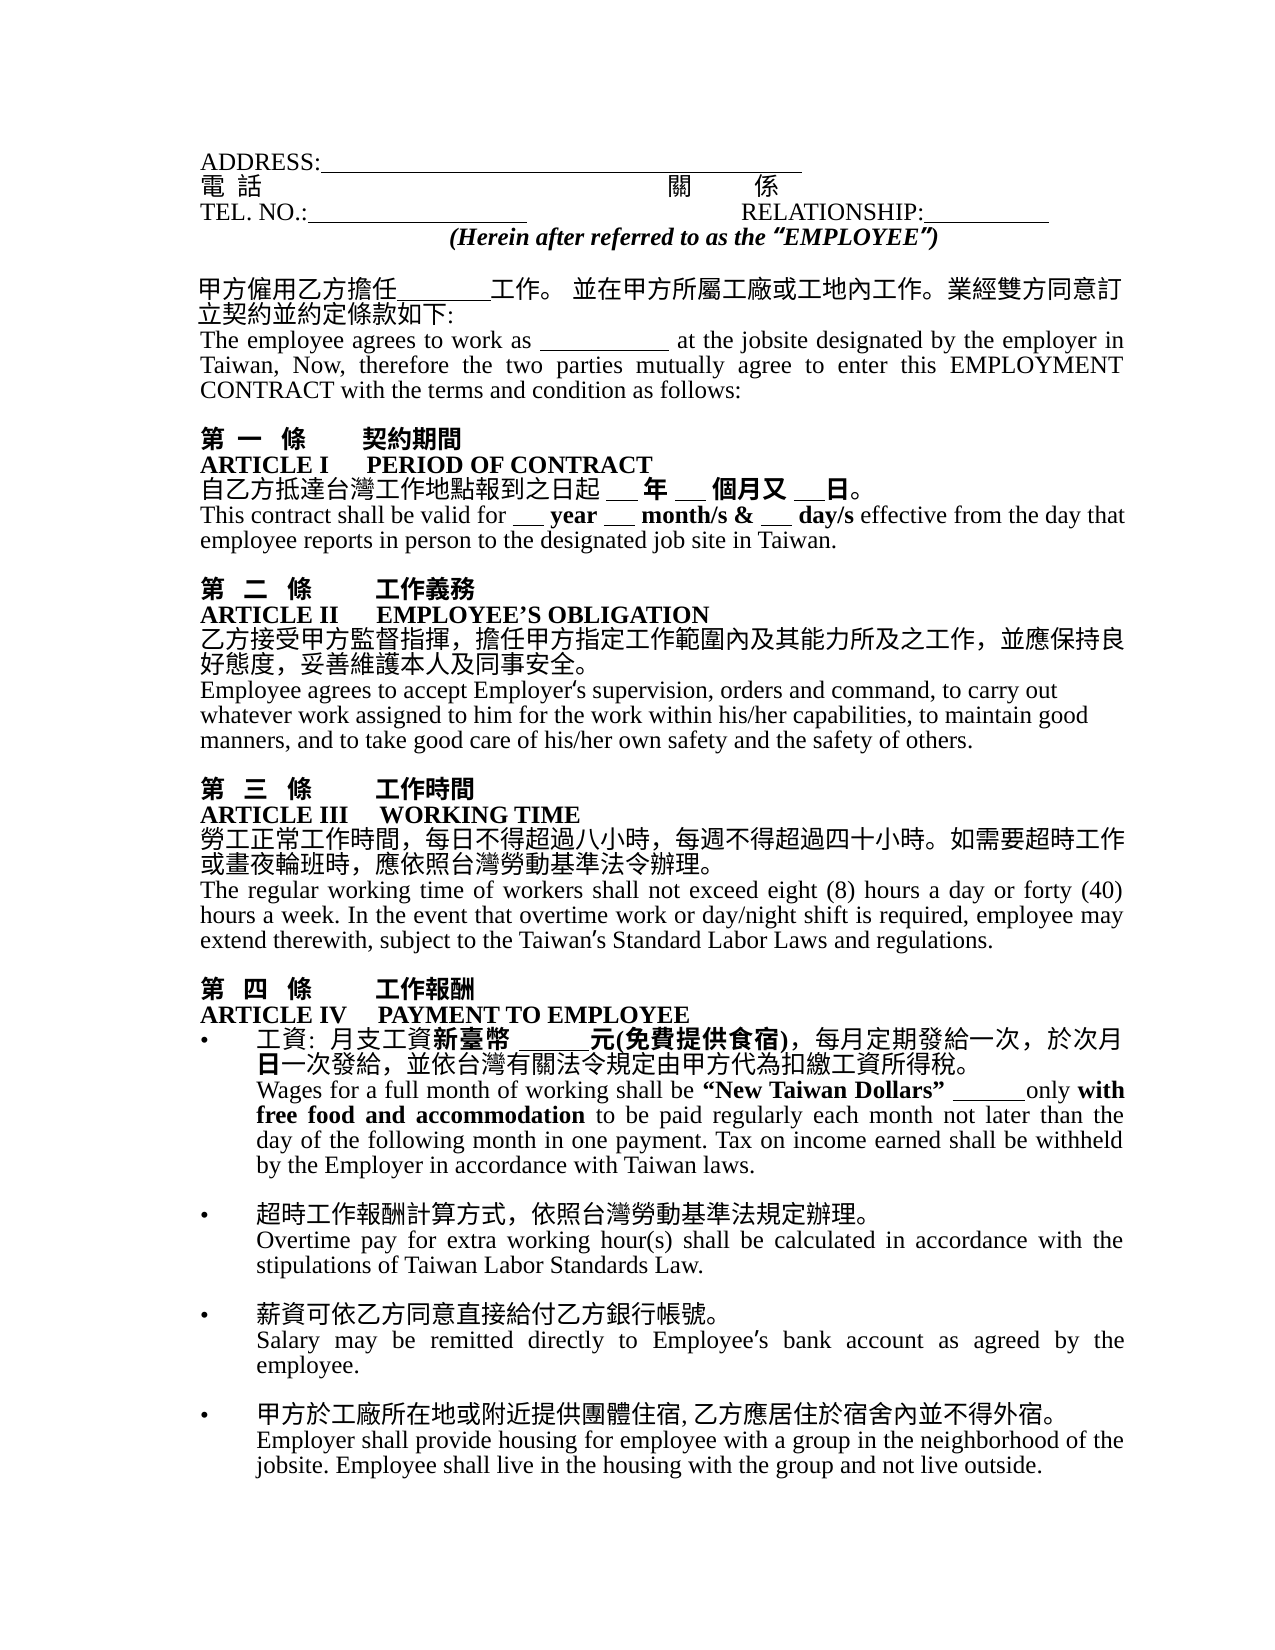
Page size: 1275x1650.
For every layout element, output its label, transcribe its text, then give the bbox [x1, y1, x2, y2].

text 乙方接受甲方監督指揮，擔任甲方指定工作範圍內及其能力所及之工作，並應保持良好態度，妥善維護本人及同事安全。 [200, 628, 1125, 678]
text ADDRESS: [150, 150, 1237, 175]
text 自乙方抵達台灣工作地點報到之日起 年 個月又 日。 [200, 478, 1125, 503]
text 第 四 條 工作報酬 [150, 978, 1125, 1003]
text 勞工正常工作時間，每日不得超過八小時，每週不得超過四十小時。如需要超時工作或畫夜輪班時，應依照台灣勞動基準法令辦理。 [200, 828, 1125, 878]
text Salary may be remitted directly to Employee’s bank account as agreed by the employee. [256, 1328, 1125, 1378]
list 甲方於工廠所在地或附近提供團體住宿, 乙方應居住於宿舍內並不得外宿。 [200, 1403, 1125, 1428]
text This contract shall be valid for year month/s & day/s effective from the day that employee reports in person to the designated job site in Taiwan. [200, 503, 1125, 553]
text Employer shall provide housing for employee with a group in the neighborhood of the jobsite. Employee shall live in the housing with the group and not live outside. [256, 1428, 1125, 1478]
text The employee agrees to work as at the jobsite designated by the employer in Taiwan, Now, therefore the two parties mutually agree to enter this EMPLOYMENT CONTRACT with the terms and condition as follows: [200, 328, 1125, 403]
text ARTICLE III WORKING TIME [150, 803, 1125, 828]
text 第 三 條 工作時間 [150, 778, 1125, 803]
list 薪資可依乙方同意直接給付乙方銀行帳號。 [200, 1303, 1125, 1328]
text The regular working time of workers shall not exceed eight (8) hours a day or forty (40) hours a week. In the event that overtime work or day/night shift is required, employee may extend therewith, subject to the Taiwan’s Standard Labor Laws and regulations. [200, 878, 1125, 953]
text 電 話 關 係 [150, 175, 1237, 200]
text Overtime pay for extra working hour(s) shall be calculated in accordance with the stipulations of Taiwan Labor Standards Law. [256, 1228, 1125, 1278]
text (Herein after referred to as the “EMPLOYEE”) [150, 225, 1237, 250]
text ARTICLE I PERIOD OF CONTRACT [150, 453, 1125, 478]
text ARTICLE IV PAYMENT TO EMPLOYEE [150, 1003, 1125, 1028]
text ARTICLE II EMPLOYEE’S OBLIGATION [150, 603, 1125, 628]
text Employee agrees to accept Employer‘s supervision, orders and command, to carry out whatever work assigned to him for the work within his/her capabilities, to maintain good manners, and to take good care of his/her own safety and the safety of others. [200, 678, 1125, 753]
text Wages for a full month of working shall be “New Taiwan Dollars” only with free food and accommodation to be paid regularly each month not later than the day of the following month in one payment. Tax on income earned shall be withheld by the Employer in accordance with Taiwan laws. [256, 1078, 1125, 1178]
text 第 二 條 工作義務 [150, 578, 1125, 603]
list 超時工作報酬計算方式，依照台灣勞動基準法規定辦理。 [200, 1203, 1125, 1228]
text 第 一 條 契約期間 [150, 428, 1125, 453]
text 甲方僱用乙方擔任 工作。 並在甲方所屬工廠或工地內工作。業經雙方同意訂立契約並約定條款如下: [197, 278, 1125, 328]
list 工資: 月支工資新臺幣 元(免費提供食宿)，每月定期發給一次，於次月 日一次發給，並依台灣有關法令規定由甲方代為扣繳工資所得稅。 [200, 1028, 1125, 1078]
text TEL. NO.: RELATIONSHIP: [150, 200, 1237, 225]
